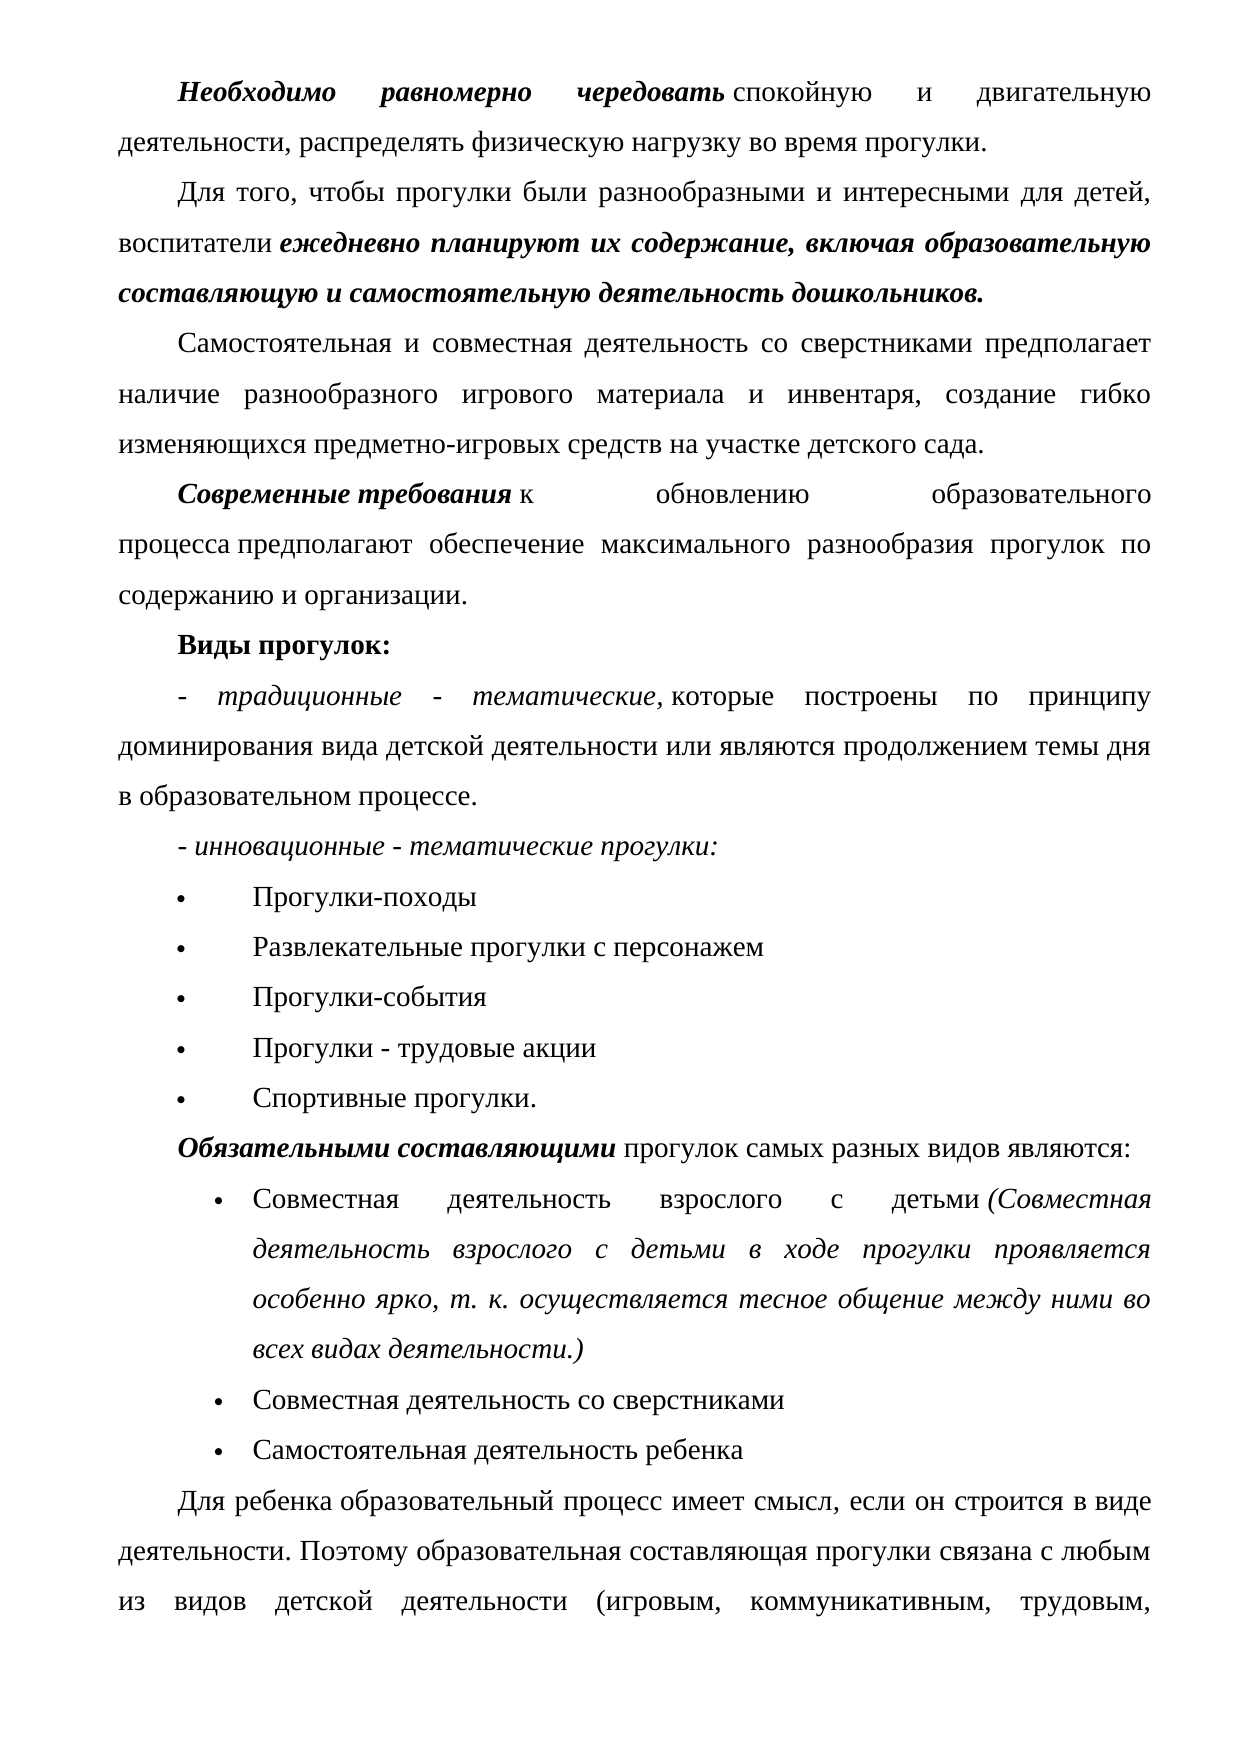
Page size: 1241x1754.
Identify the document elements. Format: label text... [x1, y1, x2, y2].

text Для того, чтобы прогулки были разнообразными и интересными для детей, воспитатели ежедневно планируют их содержание, включая образовательную составляющую и самостоятельную деятельность дошкольников. [118, 174, 1152, 309]
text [118, 1483, 1152, 1617]
list Развлекательные прогулки с персонажем [118, 929, 1152, 963]
text Необходимо равномерно чередовать спокойную и двигательную деятельности, распределять физическую нагрузку во время прогулки. [118, 74, 1152, 158]
list Прогулки-походы [118, 879, 1152, 912]
list Прогулки-события [118, 979, 1152, 1013]
list Спортивные прогулки. [118, 1080, 1152, 1114]
text Современные требования к обновлению образовательного процесса предполагают обеспечение максимального разнообразия прогулок по содержанию и организации. [118, 476, 1152, 611]
text Виды прогулок: [118, 627, 1152, 661]
list Прогулки - трудовые акции [118, 1030, 1152, 1063]
text Обязательными составляющими прогулок самых разных видов являются: [118, 1130, 1152, 1164]
text - инновационные - тематические прогулки: [118, 828, 1152, 862]
list Самостоятельная деятельность ребенка [215, 1432, 1152, 1466]
text Самостоятельная и совместная деятельность со сверстниками предполагает наличие разнообразного игрового материала и инвентаря, создание гибко изменяющихся предметно-игровых средств на участке детского сада. [118, 325, 1152, 459]
text - традиционные - тематические, которые построены по принципу доминирования вида детской деятельности или являются продолжением темы дня в образовательном процессе. [118, 678, 1152, 812]
list Совместная деятельность со сверстниками [215, 1382, 1152, 1416]
list Совместная деятельность взрослого с детьми (Совместная деятельность взрослого с детьми в ходе прогулки проявляется особенно ярко, т. к. осуществляется тесное общение между ними во всех видах деятельности.) [215, 1181, 1152, 1365]
